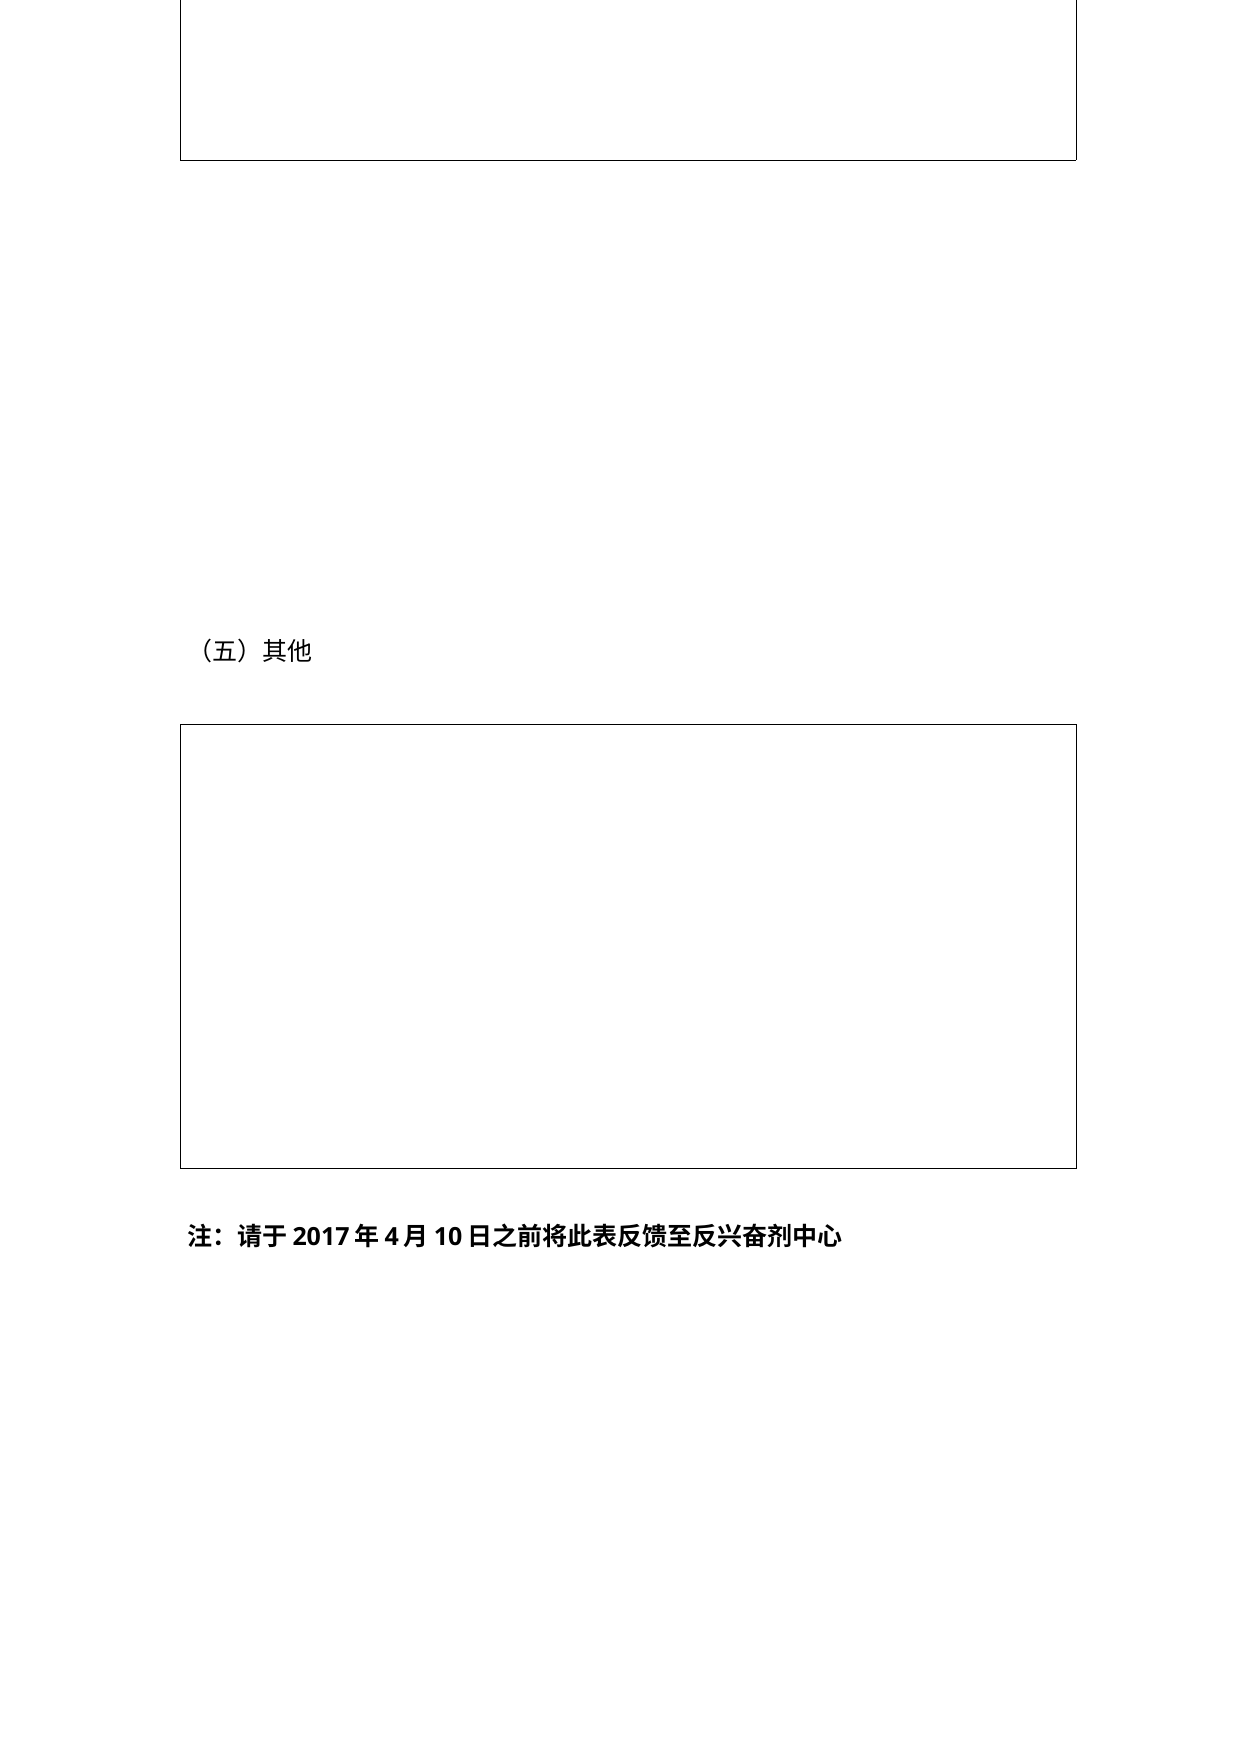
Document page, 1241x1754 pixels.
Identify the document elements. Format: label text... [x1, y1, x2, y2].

text 注：请于2017年4月10日之前将此表反馈至反兴奋剂中心 [187, 1202, 1053, 1267]
text （五）其他 [187, 617, 1053, 682]
